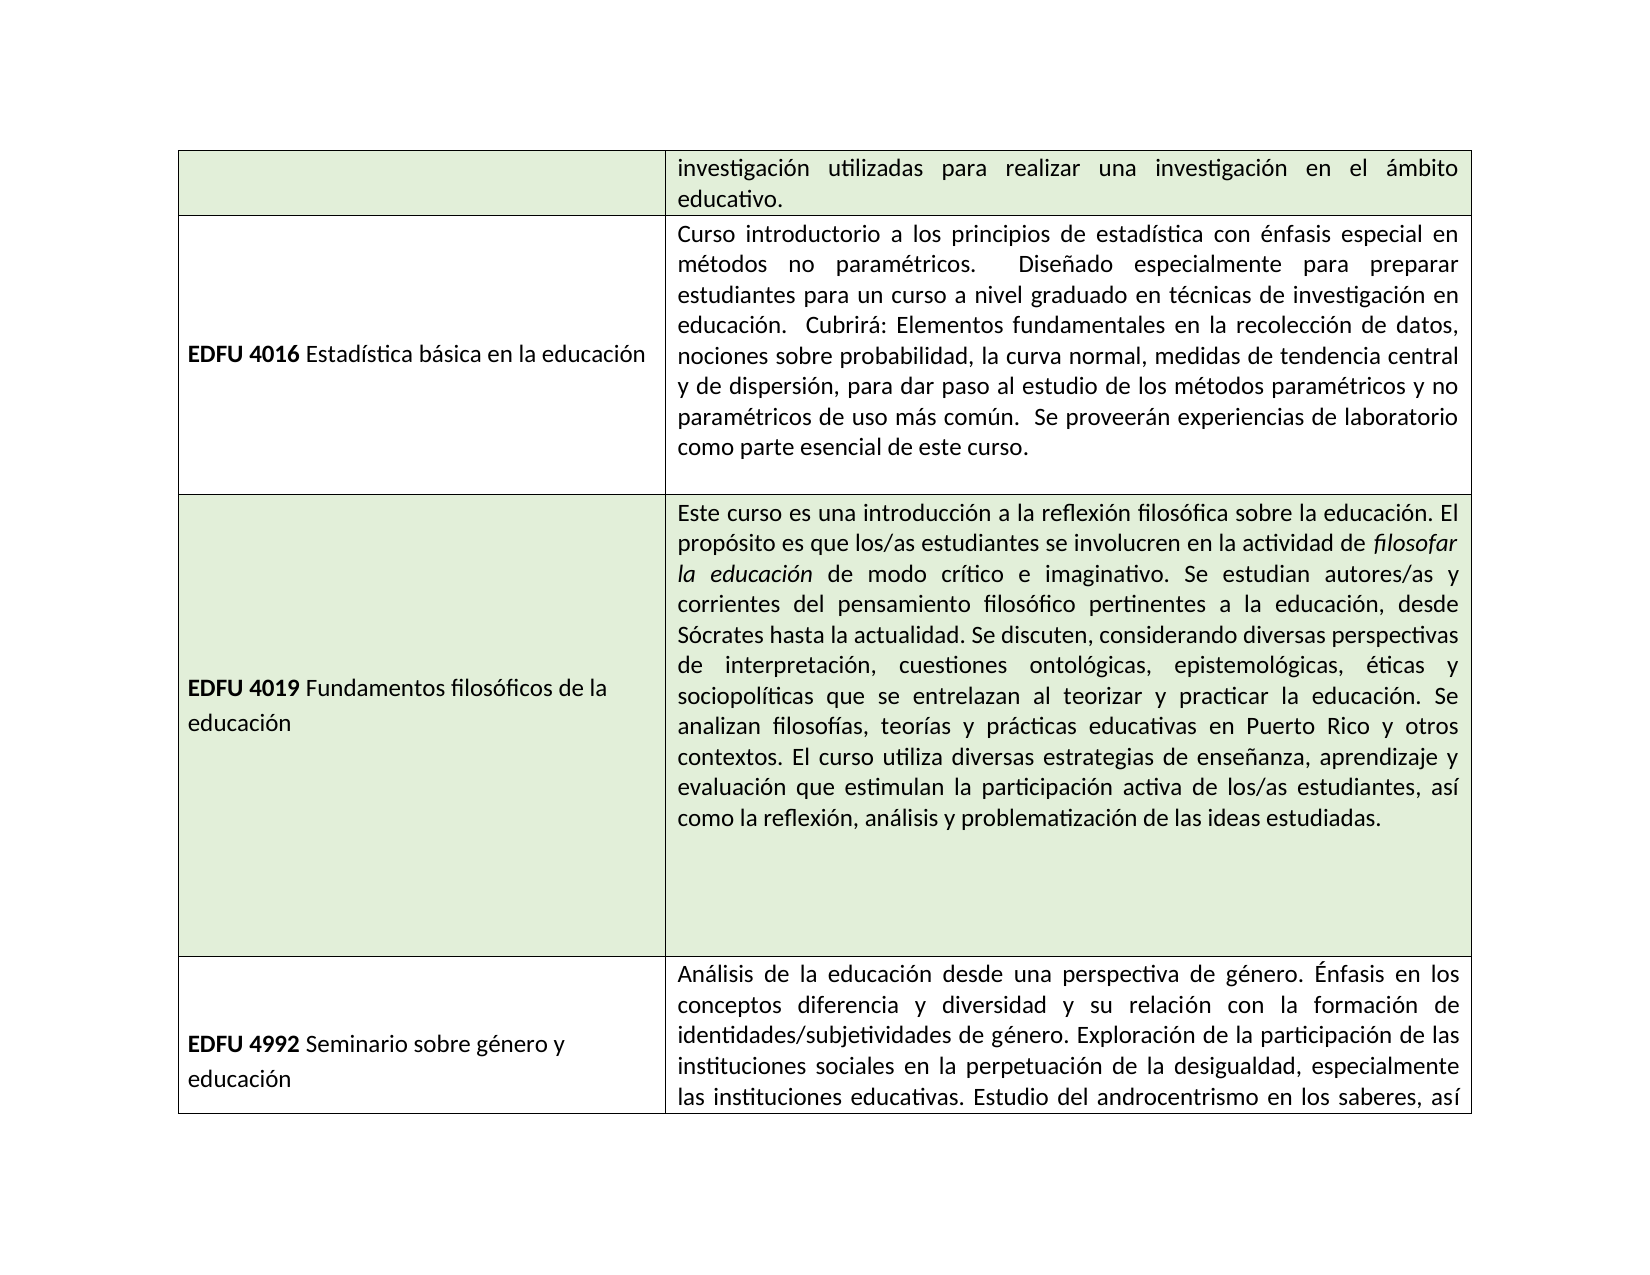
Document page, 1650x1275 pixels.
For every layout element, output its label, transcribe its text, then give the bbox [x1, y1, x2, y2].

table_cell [179, 957, 665, 1113]
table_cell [666, 957, 1471, 1113]
table_cell Curso introductorio a los principios de estadística con énfasis especial en métodos no paramétricos. Diseñado especialmente para preparar estudiantes para un curso a nivel graduado en técnicas de investigación en educación. Cubrirá: Elementos fundamentales en la recolección de datos, nociones sobre probabilidad, la curva normal, medidas de tendencia central y de dispersión, para dar paso al estudio de los métodos paramétricos y no paramétricos de uso más común. Se proveerán experiencias de laboratorio como parte esencial de este curso. [666, 216, 1471, 494]
table_cell EDFU 4016 Estadística básica en la educación [179, 216, 665, 494]
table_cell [179, 151, 665, 215]
table_cell EDFU 4019 Fundamentos filosóficos de la educación [179, 495, 665, 743]
table_cell [179, 743, 665, 956]
table_cell Este curso es una introducción a la reflexión filosófica sobre la educación. El propósito es que los/as estudiantes se involucren en la actividad de filosofar la educación de modo crítico e imaginativo. Se estudian autores/as y corrientes del pensamiento filosófico pertinentes a la educación, desde Sócrates hasta la actualidad. Se discuten, considerando diversas perspectivas de interpretación, cuestiones ontológicas, epistemológicas, éticas y sociopolíticas que se entrelazan al teorizar y practicar la educación. Se analizan filosofías, teorías y prácticas educativas en Puerto Rico y otros contextos. El curso utiliza diversas estrategias de enseñanza, aprendizaje y evaluación que estimulan la participación activa de los/as estudiantes, así como la reflexión, análisis y problematización de las ideas estudiadas. [666, 495, 1471, 956]
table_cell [666, 151, 1471, 215]
